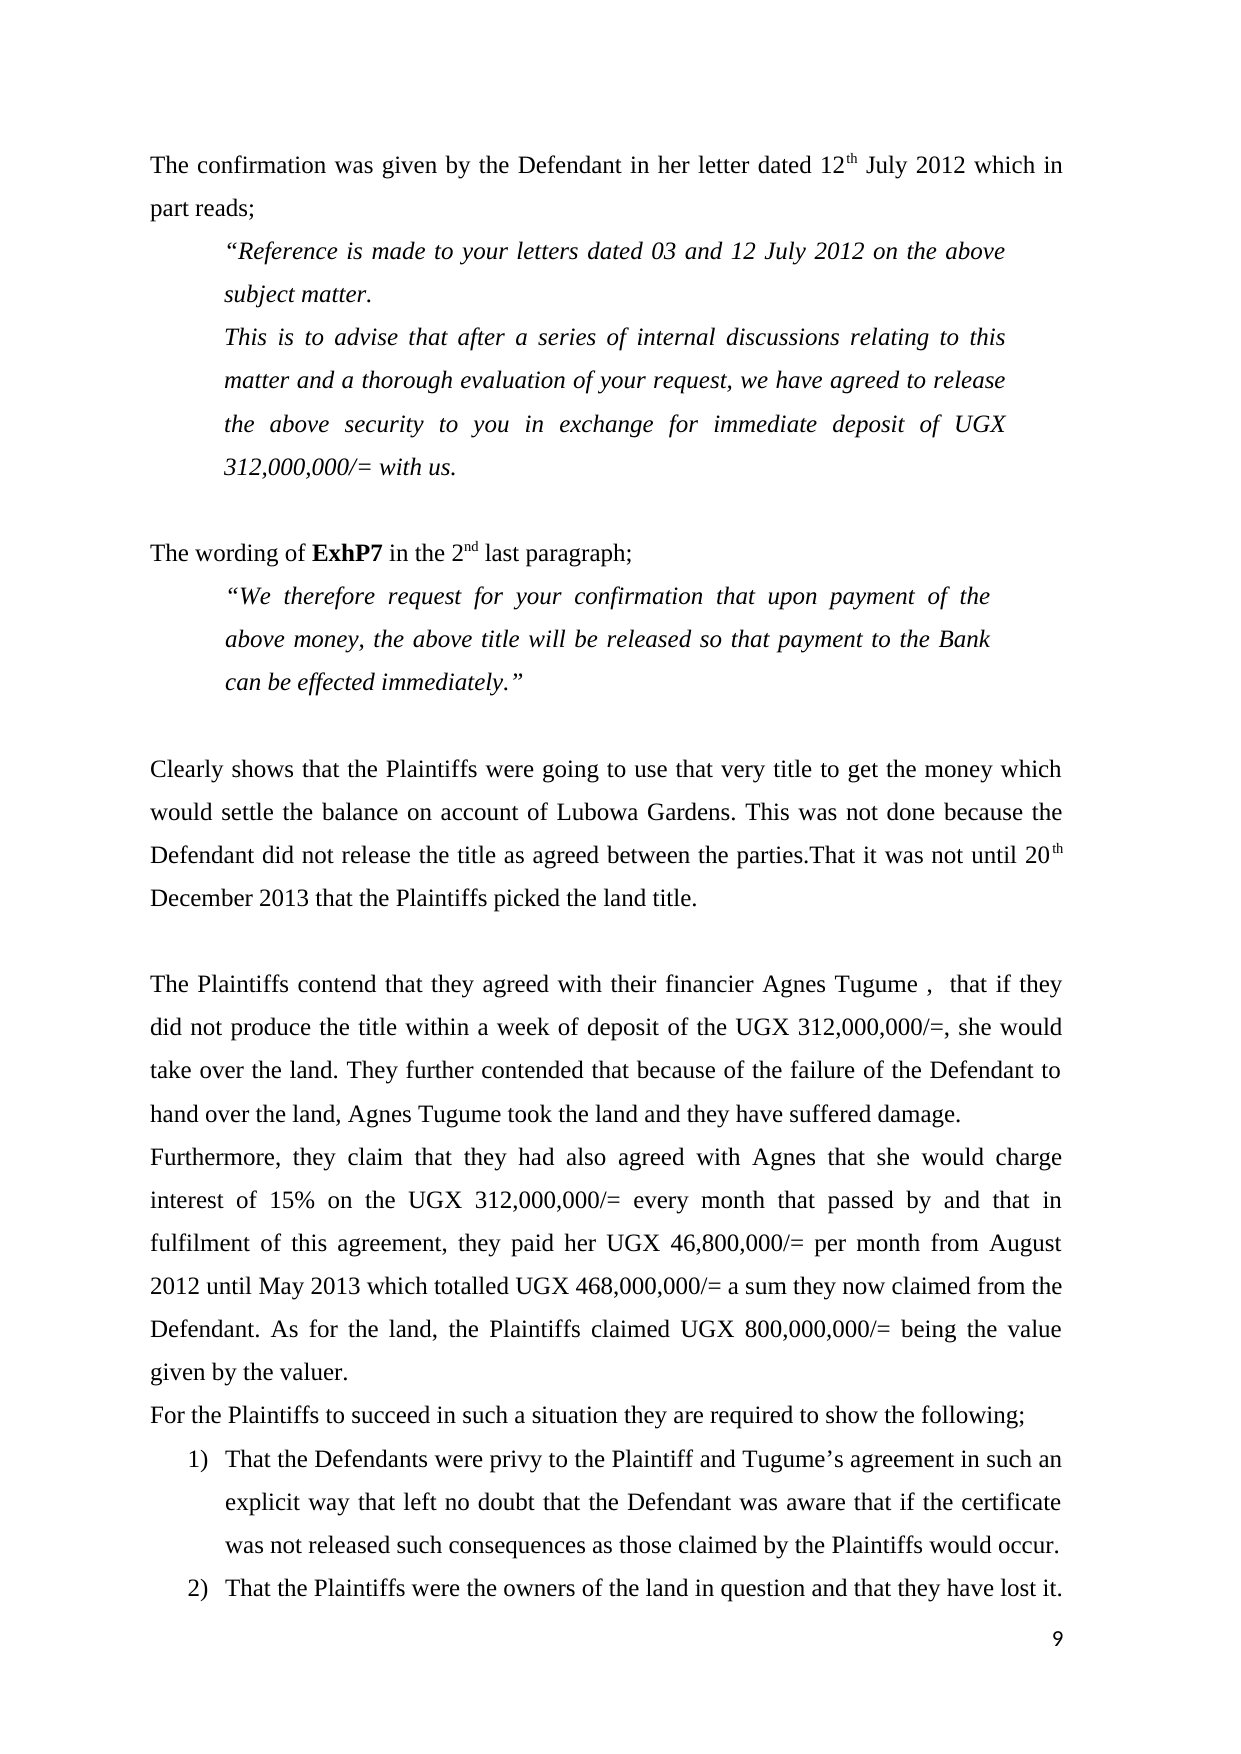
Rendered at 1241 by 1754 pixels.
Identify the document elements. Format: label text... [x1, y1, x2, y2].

list That the Defendants were privy to the Plaintiff and Tugume’s agreement in such an explicit way that left no doubt that the Defendant was aware that if the certificate was not released such consequences as those claimed by the Plaintiffs would occur. [187, 1444, 1063, 1559]
list That the Plaintiffs were the owners of the land in question and that they have lost it. [187, 1573, 1063, 1602]
text The Plaintiffs contend that they agreed with their financier Agnes Tugume , that if they did not produce the title within a week of deposit of the UGX 312,000,000/=, she would take over the land. They further contended that because of the failure of the Defendant to hand over the land, Agnes Tugume took the land and they have suffered damage. [150, 969, 1063, 1127]
text The confirmation was given by the Defendant in her letter dated 12th July 2012 which in part reads; [150, 150, 1063, 222]
text The wording of ExhP7 in the 2nd last paragraph; [150, 538, 1063, 567]
text “Reference is made to your letters dated 03 and 12 July 2012 on the above subject matter. [224, 236, 1006, 308]
text For the Plaintiffs to succeed in such a situation they are required to show the following; [150, 1401, 1063, 1429]
text “We therefore request for your confirmation that upon payment of the above money, the above title will be released so that payment to the Bank can be effected immediately.” [225, 581, 992, 696]
text This is to advise that after a series of internal discussions relating to this matter and a thorough evaluation of your request, we have agreed to release the above security to you in exchange for immediate deposit of UGX 312,000,000/= with us. [224, 322, 1006, 481]
text Clearly shows that the Plaintiffs were going to use that very title to get the money which would settle the balance on account of Lubowa Gardens. This was not done because the Defendant did not release the title as agreed between the parties.That it was not until 20th December 2013 that the Plaintiffs picked the land title. [150, 754, 1063, 912]
text Furthermore, they claim that they had also agreed with Agnes that she would charge interest of 15% on the UGX 312,000,000/= every month that passed by and that in fulfilment of this agreement, they paid her UGX 46,800,000/= per month from August 2012 until May 2013 which totalled UGX 468,000,000/= a sum they now claimed from the Defendant. As for the land, the Plaintiffs claimed UGX 800,000,000/= being the value given by the valuer. [150, 1142, 1063, 1386]
